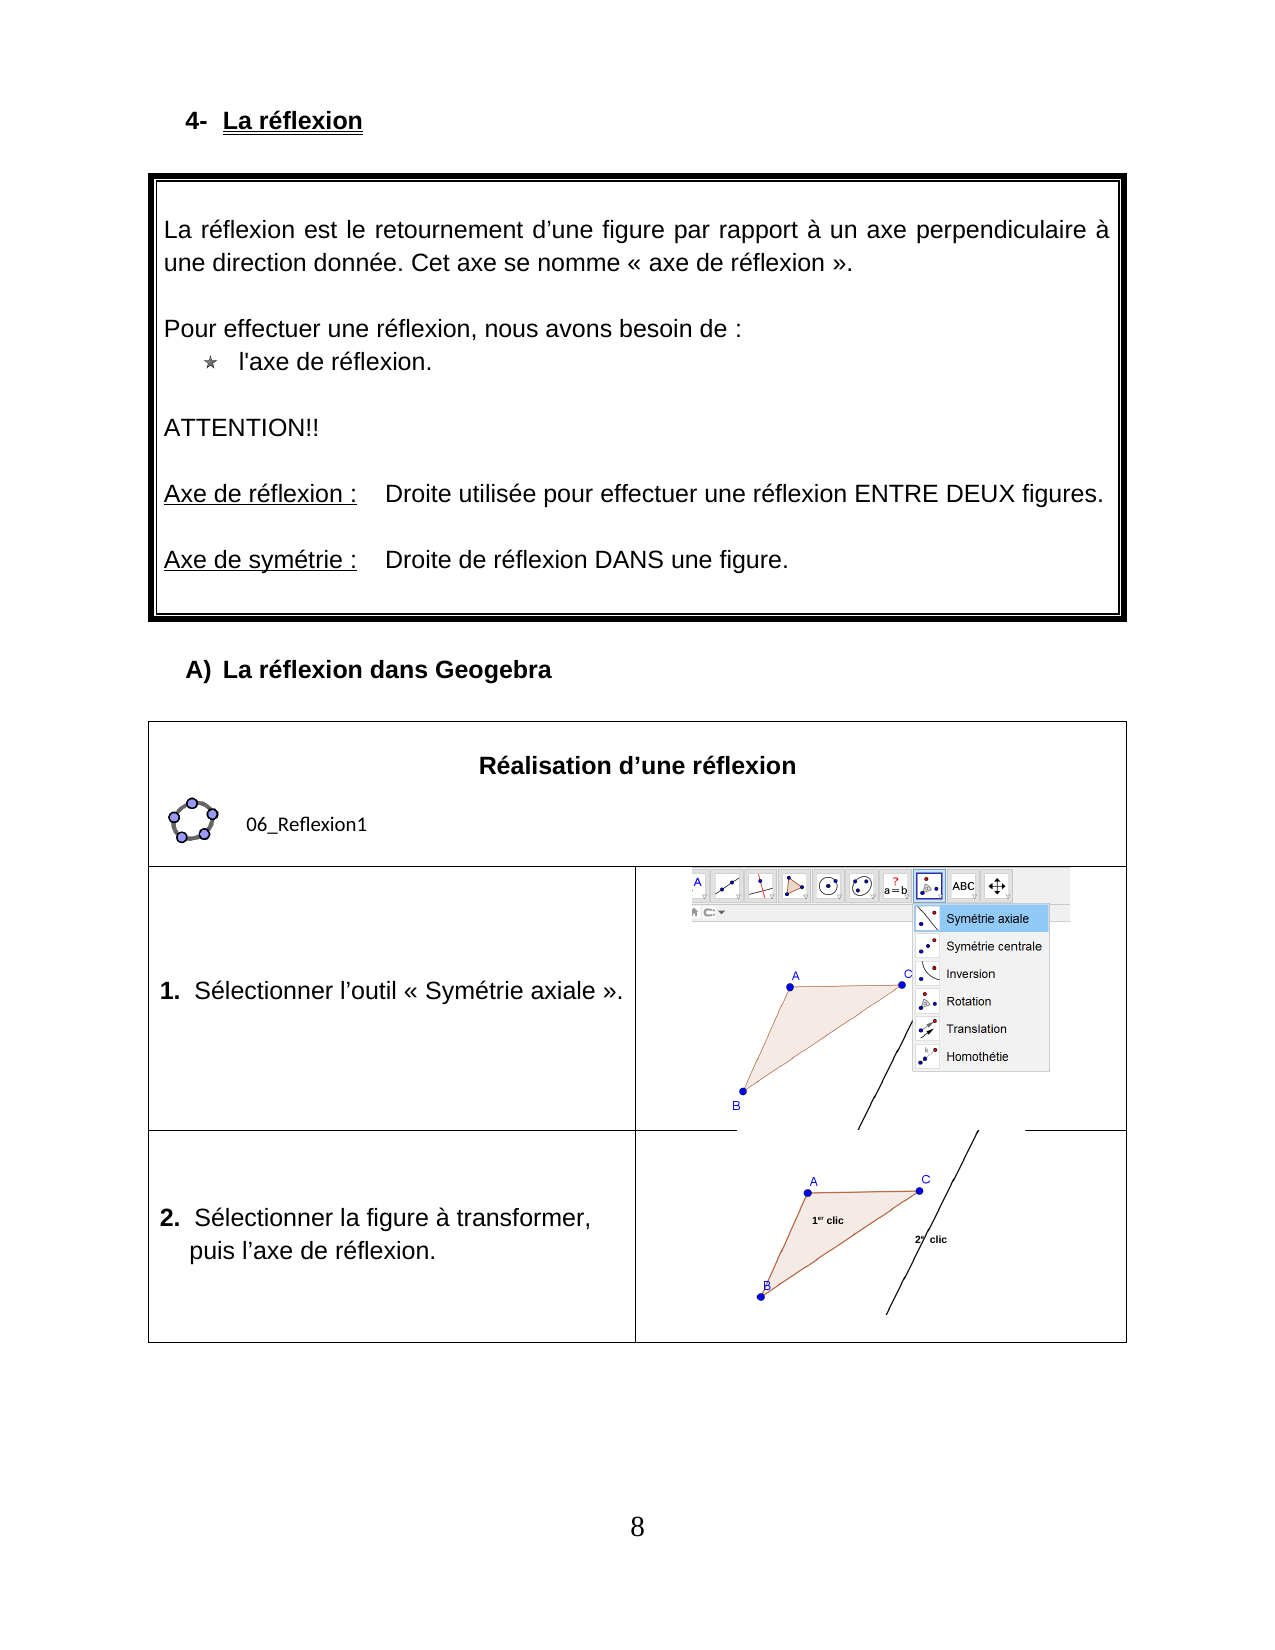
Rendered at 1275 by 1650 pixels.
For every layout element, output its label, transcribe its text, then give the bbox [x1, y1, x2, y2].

picture [202, 353, 219, 371]
table_cell 2. Sélectionner la figure à transformer, puis l’axe de réflexion. [149, 1131, 635, 1342]
table_cell [636, 1131, 1126, 1342]
list La réflexion [185, 106, 1127, 135]
table_header La réflexion est le retournement d’une figure par rapport à un axe perpendiculaire à une direction donnée. Cet axe se nomme « axe de réflexion ». Pour effectuer une réflexion, nous avons besoin de : l'axe de réflexion. ATTENTION!! Axe de réflexion : Droite utilisée pour effectuer une réflexion ENTRE DEUX figures. Axe de symétrie : Droite de réflexion DANS une figure. [157, 182, 1118, 613]
list La réflexion dans Geogebra [185, 655, 1127, 684]
picture [160, 788, 224, 853]
table_cell [636, 867, 692, 1129]
table_cell [1071, 867, 1126, 1129]
table_cell 1. Sélectionner l’outil « Symétrie axiale ». [149, 867, 635, 1129]
table_header Réalisation d’une réflexion [149, 722, 1126, 866]
picture [692, 867, 1071, 1315]
